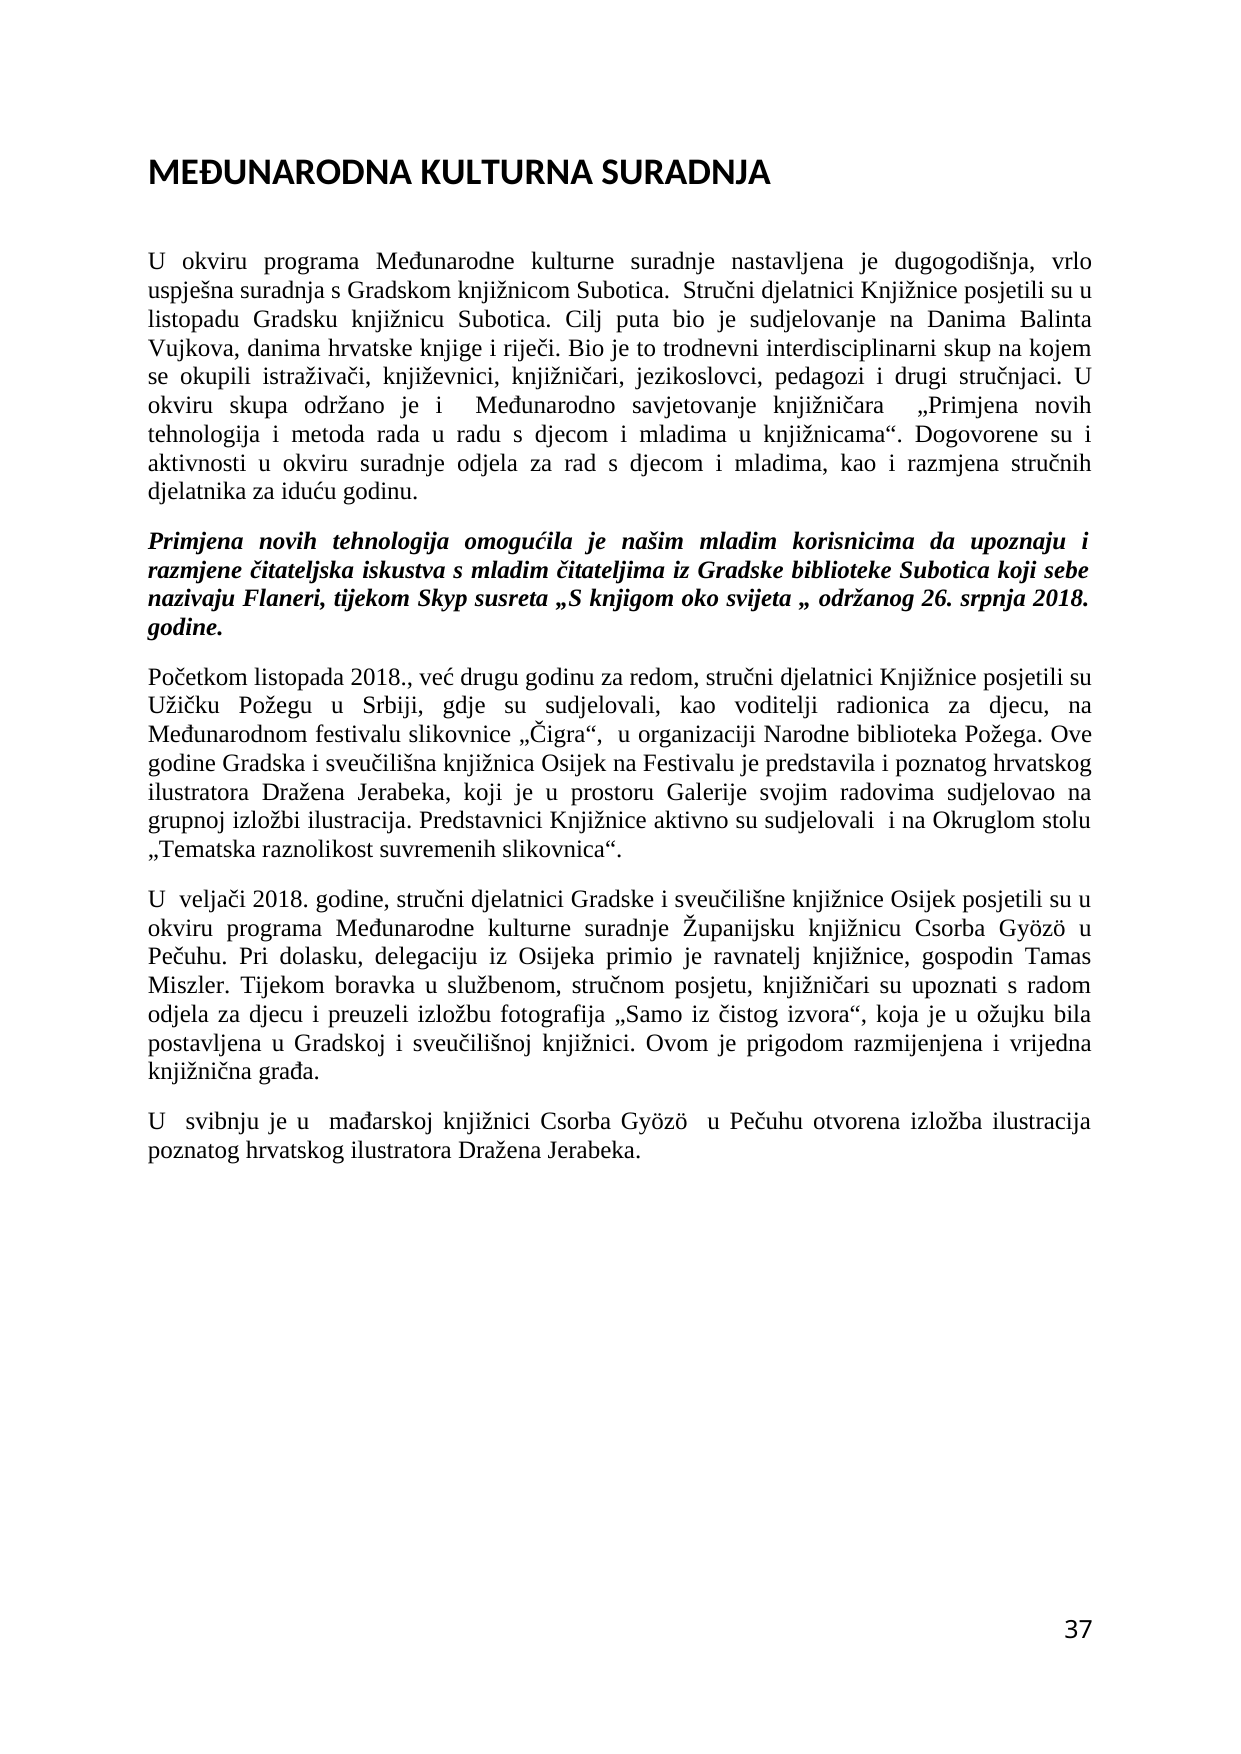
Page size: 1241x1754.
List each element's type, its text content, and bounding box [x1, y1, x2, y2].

text U svibnju je u mađarskoj knjižnici Csorba Gyözö u Pečuhu otvorena izložba ilustracija poznatog hrvatskog ilustratora Dražena Jerabeka. [148, 1106, 1093, 1163]
text U veljači 2018. godine, stručni djelatnici Gradske i sveučilišne knjižnice Osijek posjetili su u okviru programa Međunarodne kulturne suradnje Županijsku knjižnicu Csorba Gyözö u Pečuhu. Pri dolasku, delegaciju iz Osijeka primio je ravnatelj knjižnice, gospodin Tamas Miszler. Tijekom boravka u službenom, stručnom posjetu, knjižničari su upoznati s radom odjela za djecu i preuzeli izložbu fotografija „Samo iz čistog izvora“, koja je u ožujku bila postavljena u Gradskoj i sveučilišnoj knjižnici. Ovom je prigodom razmijenjena i vrijedna knjižnična građa. [148, 884, 1093, 1085]
text Primjena novih tehnologija omogućila je našim mladim korisnicima da upoznaju i razmjene čitateljska iskustva s mladim čitateljima iz Gradske biblioteke Subotica koji sebe nazivaju Flaneri, tijekom Skyp susreta „S knjigom oko svijeta „ održanog 26. srpnja 2018. godine. [148, 526, 1093, 641]
text U okviru programa Međunarodne kulturne suradnje nastavljena je dugogodišnja, vrlo uspješna suradnja s Gradskom knjižnicom Subotica. Stručni djelatnici Knjižnice posjetili su u listopadu Gradsku knjižnicu Subotica. Cilj puta bio je sudjelovanje na Danima Balinta Vujkova, danima hrvatske knjige i riječi. Bio je to trodnevni interdisciplinarni skup na kojem se okupili istraživači, književnici, knjižničari, jezikoslovci, pedagozi i drugi stručnjaci. U okviru skupa održano je i Međunarodno savjetovanje knjižničara „Primjena novih tehnologija i metoda rada u radu s djecom i mladima u knjižnicama“. Dogovorene su i aktivnosti u okviru suradnje odjela za rad s djecom i mladima, kao i razmjena stručnih djelatnika za iduću godinu. [148, 246, 1093, 505]
text Početkom listopada 2018., već drugu godinu za redom, stručni djelatnici Knjižnice posjetili su Užičku Požegu u Srbiji, gdje su sudjelovali, kao voditelji radionica za djecu, na Međunarodnom festivalu slikovnice „Čigra“, u organizaciji Narodne biblioteka Požega. Ove godine Gradska i sveučilišna knjižnica Osijek na Festivalu je predstavila i poznatog hrvatskog ilustratora Dražena Jerabeka, koji je u prostoru Galerije svojim radovima sudjelovao na grupnoj izložbi ilustracija. Predstavnici Knjižnice aktivno su sudjelovali i na Okruglom stolu „Tematska raznolikost suvremenih slikovnica“. [148, 662, 1093, 863]
subtitle MEĐUNARODNA KULTURNA SURADNJA [148, 148, 1093, 193]
